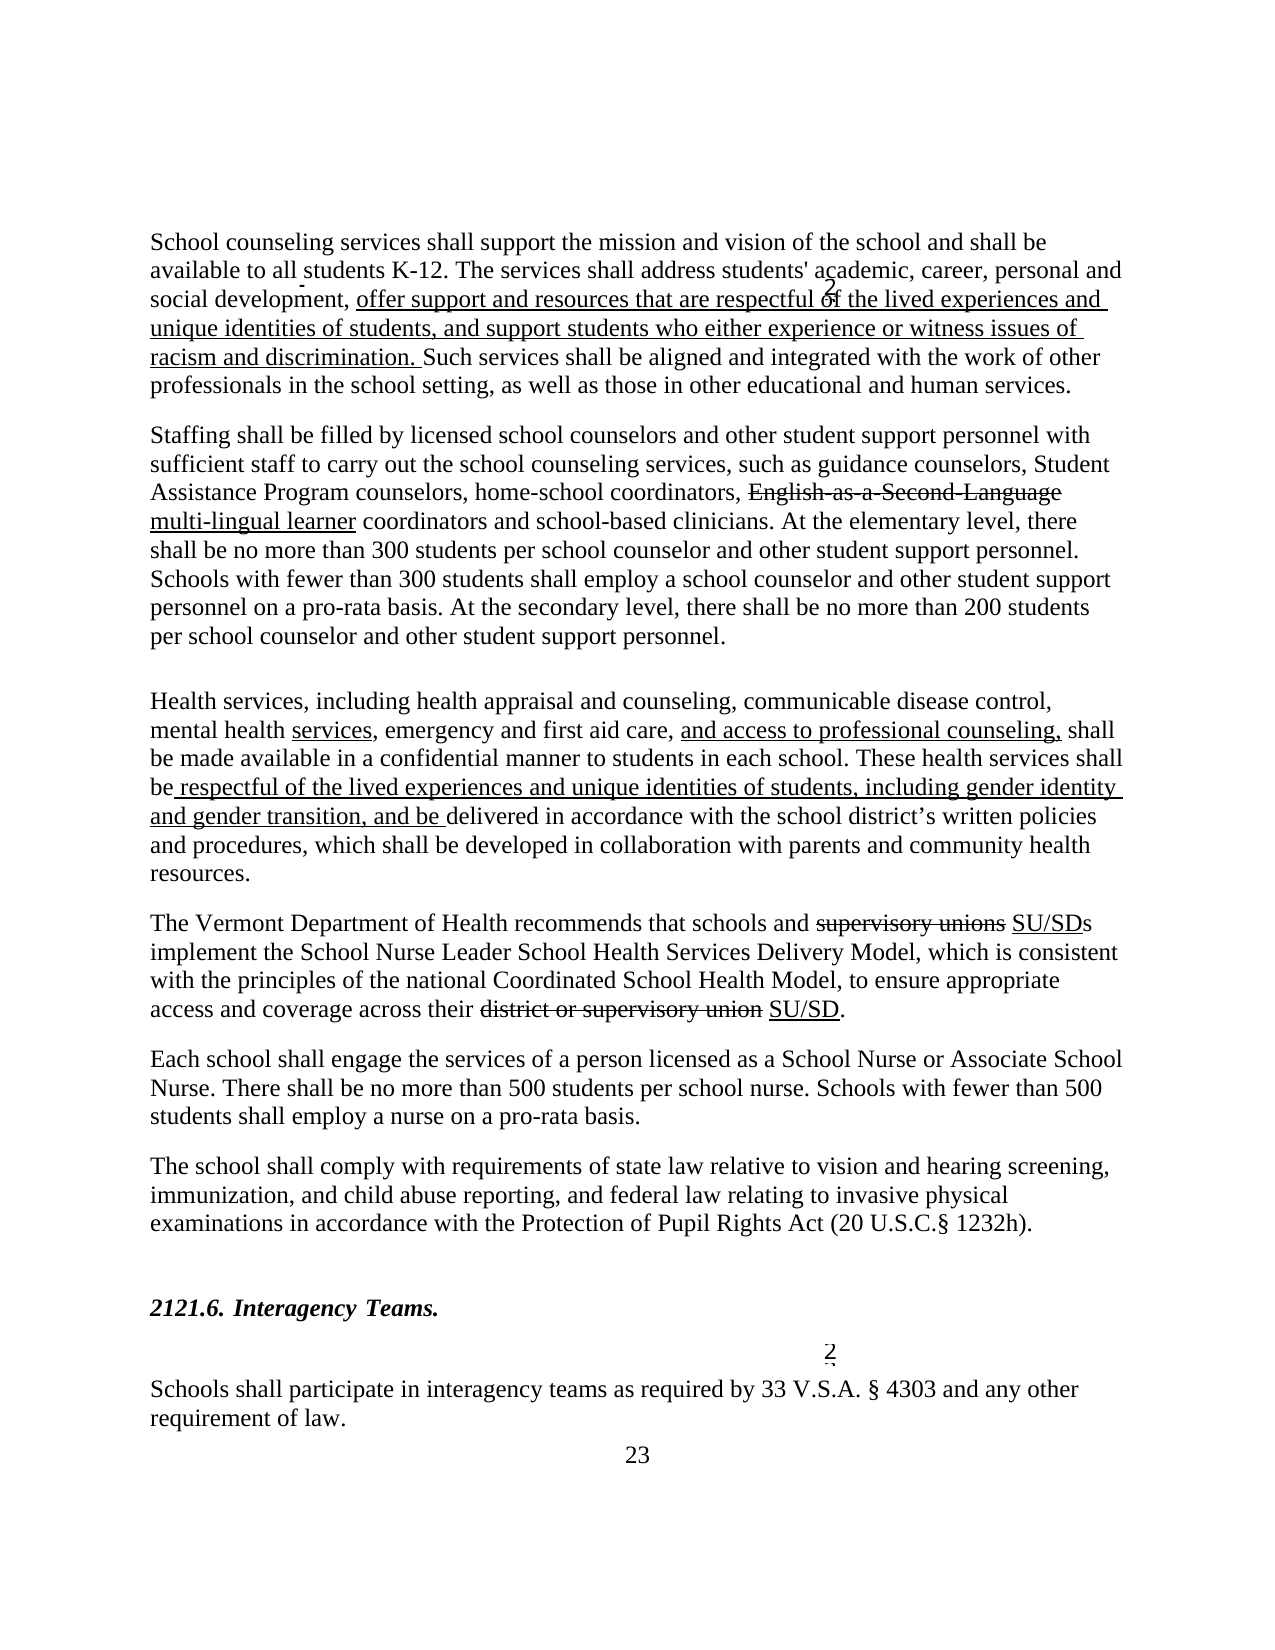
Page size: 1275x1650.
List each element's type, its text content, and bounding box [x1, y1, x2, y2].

text The Vermont Department of Health recommends that schools and supervisory unions SU/SDs implement the School Nurse Leader School Health Services Delivery Model, which is consistent with the principles of the national Coordinated School Health Model, to ensure appropriate access and coverage across their district or supervisory union SU/SD. [150, 908, 1125, 1023]
text Each school shall engage the services of a person licensed as a School Nurse or Associate School Nurse. There shall be no more than 500 students per school nurse. Schools with fewer than 500 students shall employ a nurse on a pro-rata basis. [150, 1044, 1125, 1130]
text School counseling services shall support the mission and vision of the school and shall be available to all students K-12. The services shall address students' academic, career, personal and social development, offer support and resources that are respectful of the lived experiences and unique identities of students, and support students who either experience or witness issues of racism and discrimination. Such services shall be aligned and integrated with the work of other professionals in the school setting, as well as those in other educational and human services. [150, 227, 1125, 399]
text Schools shall participate in interagency teams as required by 33 V.S.A. § 4303 and any other requirement of law. [150, 1374, 1125, 1431]
text The school shall comply with requirements of state law relative to vision and hearing screening, immunization, and child abuse reporting, and federal law relating to invasive physical examinations in accordance with the Protection of Pupil Rights Act (20 U.S.C.§ 1232h). [150, 1151, 1125, 1237]
text Health services, including health appraisal and counseling, communicable disease control, mental health services, emergency and first aid care, and access to professional counseling, shall be made available in a confidential manner to students in each school. These health services shall be respectful of the lived experiences and unique identities of students, including gender identity and gender transition, and be delivered in accordance with the school district’s written policies and procedures, which shall be developed in collaboration with parents and community health resources. [150, 686, 1125, 887]
text Staffing shall be filled by licensed school counselors and other student support personnel with sufficient staff to carry out the school counseling services, such as guidance counselors, Student Assistance Program counselors, home-school coordinators, English-as-a-Second-Language multi-lingual learner coordinators and school-based clinicians. At the elementary level, there shall be no more than 300 students per school counselor and other student support personnel. Schools with fewer than 300 students shall employ a school counselor and other student support personnel on a pro-rata basis. At the secondary level, there shall be no more than 200 students per school counselor and other student support personnel. [150, 420, 1125, 650]
subtitle 2121.6. Interagency Teams. [150, 1293, 1125, 1322]
